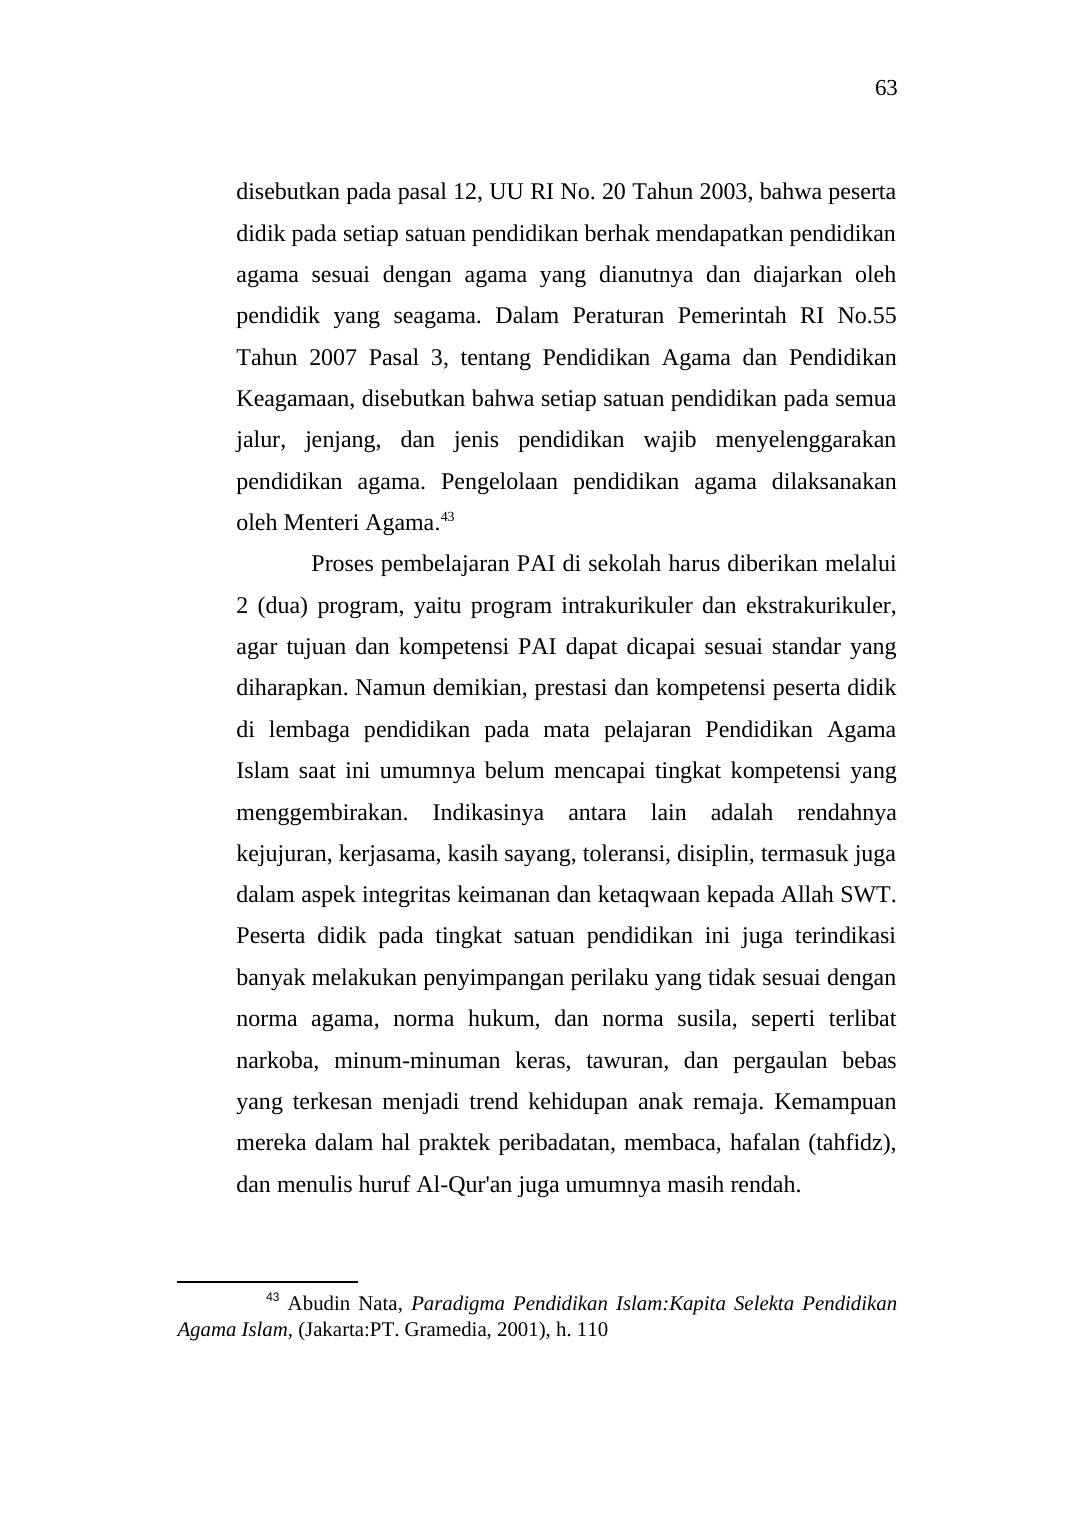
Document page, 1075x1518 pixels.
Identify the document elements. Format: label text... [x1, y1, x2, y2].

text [236, 177, 898, 536]
text Proses pembelajaran PAI di sekolah harus diberikan melalui 2 (dua) program, yaitu program intrakurikuler dan ekstrakurikuler, agar tujuan dan kompetensi PAI dapat dicapai sesuai standar yang diharapkan. Namun demikian, prestasi dan kompetensi peserta didik di lembaga pendidikan pada mata pelajaran Pendidikan Agama Islam saat ini umumnya belum mencapai tingkat kompetensi yang menggembirakan. Indikasinya antara lain adalah rendahnya kejujuran, kerjasama, kasih sayang, toleransi, disiplin, termasuk juga dalam aspek integritas keimanan dan ketaqwaan kepada Allah SWT. Peserta didik pada tingkat satuan pendidikan ini juga terindikasi banyak melakukan penyimpangan perilaku yang tidak sesuai dengan norma agama, norma hukum, dan norma susila, seperti terlibat narkoba, minum-minuman keras, tawuran, dan pergaulan bebas yang terkesan menjadi trend kehidupan anak remaja. Kemampuan mereka dalam hal praktek peribadatan, membaca, hafalan (tahfidz), dan menulis huruf Al-Qur'an juga umumnya masih rendah. [236, 549, 898, 1197]
